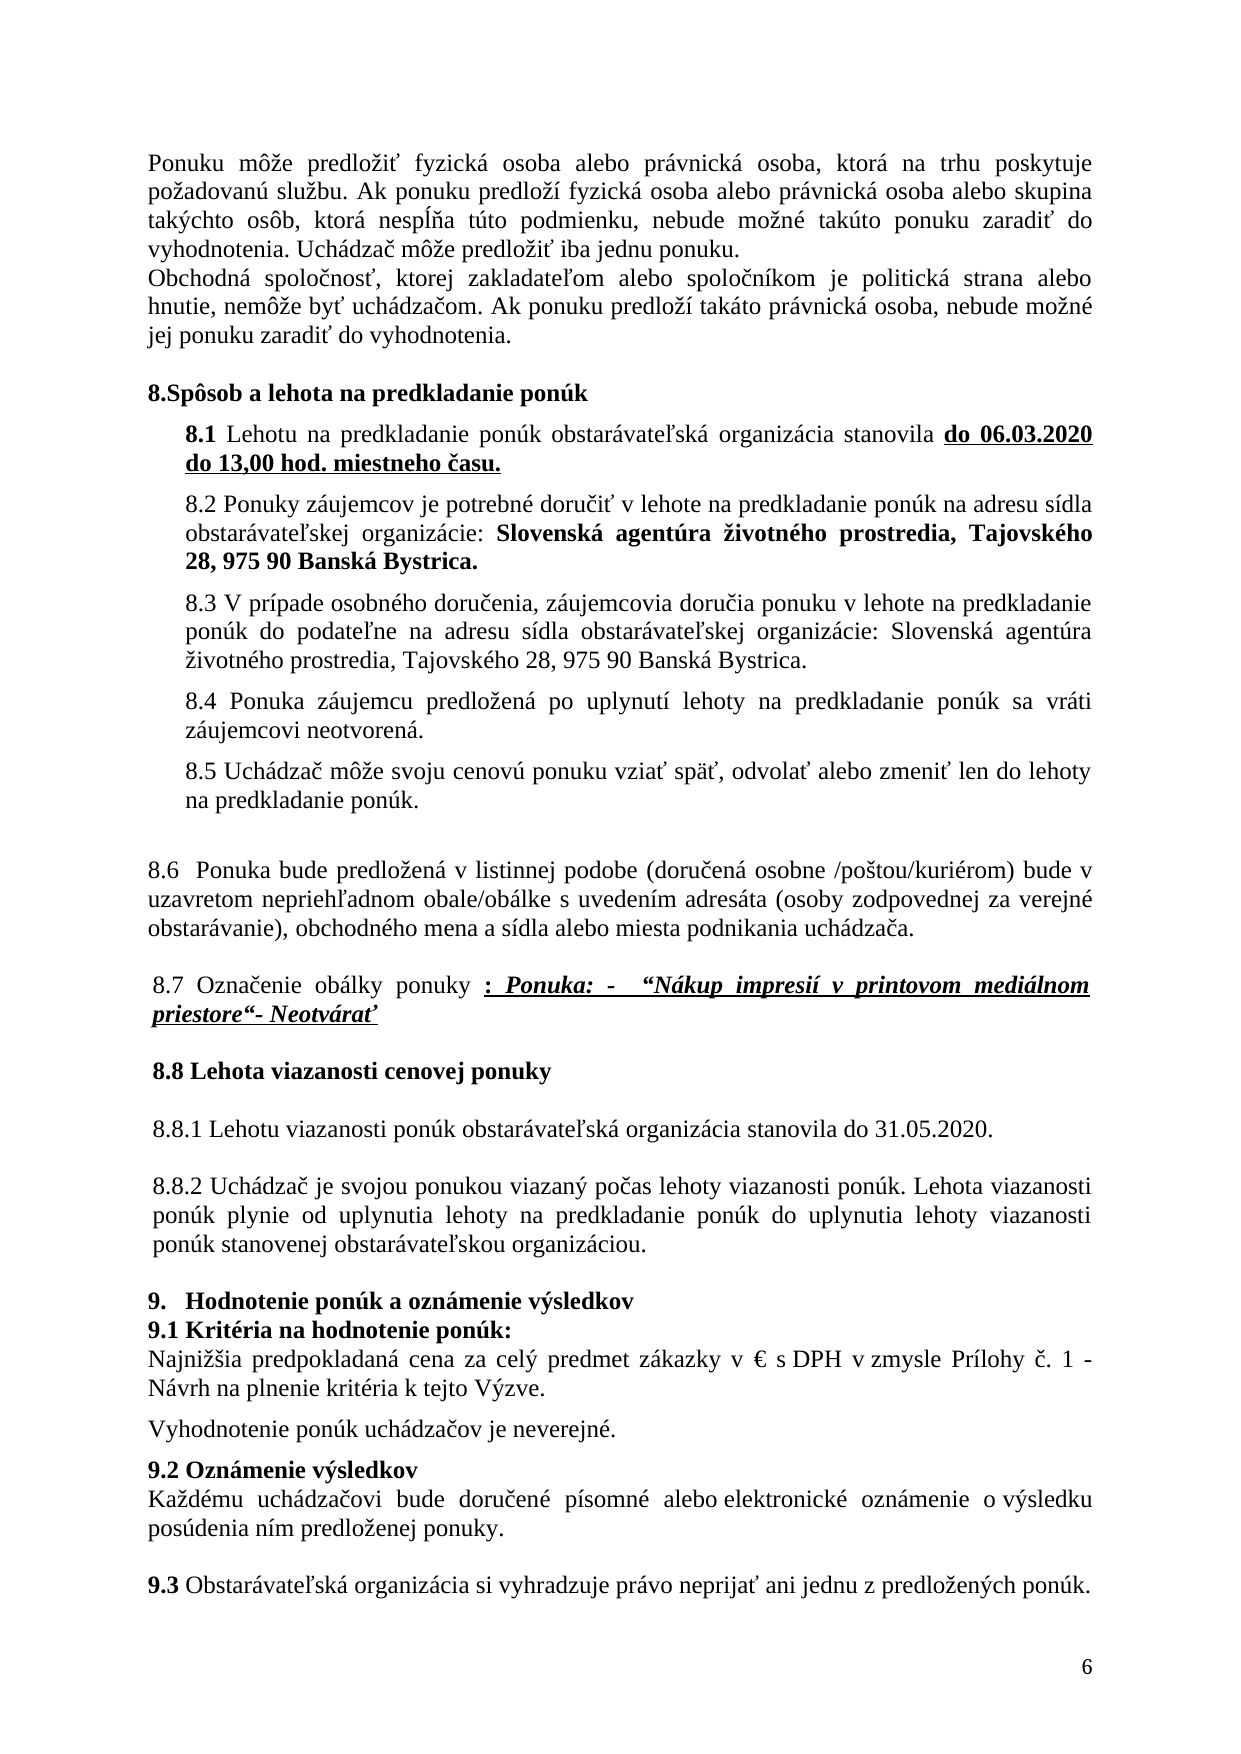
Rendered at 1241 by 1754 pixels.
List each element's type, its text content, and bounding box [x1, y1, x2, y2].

list 8.6 Ponuka bude predložená v listinnej podobe (doručená osobne /poštou/kuriérom) bude v uzavretom nepriehľadnom obale/obálke s uvedením adresáta (osoby zodpovednej za verejné obstarávanie), obchodného mena a sídla alebo miesta podnikania uchádzača. [148, 1040, 1093, 1126]
text 8.8 Lehota viazanosti cenovej ponuky [152, 1241, 1093, 1270]
text Obchodná spoločnosť, ktorej zakladateľom alebo spoločníkom je politická strana alebo hnutie, nemôže byť uchádzačom. Ak ponuku predloží takáto právnická osoba, nebude možné jej ponuku zaradiť do vyhodnotenia. [148, 448, 1093, 534]
text 8.8.2 Uchádzač je svojou ponukou viazaný počas lehoty viazanosti ponúk. Lehota viazanosti ponúk plynie od uplynutia lehoty na predkladanie ponúk do uplynutia lehoty viazanosti ponúk stanovenej obstarávateľskou organizáciou. [152, 1356, 1093, 1443]
text 8.Spôsob a lehota na predkladanie ponúk [148, 563, 1093, 591]
text 8.1 Lehotu na predkladanie ponúk obstarávateľská organizácia stanovila do 06.03.2020 do 13,00 hod. miestneho času. [185, 604, 1093, 661]
list 8.3 V prípade osobného doručenia, záujemcovia doručia ponuku v lehote na predkladanie ponúk do podateľne na adresu sídla obstarávateľskej organizácie: Slovenská agentúra životného prostredia, Tajovského 28, 975 90 Banská Bystrica. [185, 773, 1093, 859]
list Uchádzač oprávnený predložiť ponuku [148, 304, 1093, 333]
text Ponuku môže predložiť fyzická osoba alebo právnická osoba, ktorá na trhu poskytuje požadovanú službu. Ak ponuku predloží fyzická osoba alebo právnická osoba alebo skupina takýchto osôb, ktorá nespĺňa túto podmienku, nebude možné takúto ponuku zaradiť do vyhodnotenia. Uchádzač môže predložiť iba jednu ponuku. [148, 333, 1093, 448]
text 9.1 Kritéria na hodnotenie ponúk: [148, 1500, 1093, 1529]
list 8.5 Uchádzač môže svoju cenovú ponuku vziať späť, odvolať alebo zmeniť len do lehoty na predkladanie ponúk. [185, 941, 1093, 999]
text 8.7 Označenie obálky ponuky : Ponuka: - “Nákup impresií v printovom mediálnom priestore“- Neotvárať [152, 1155, 1093, 1213]
list 8.2 Ponuky záujemcov je potrebné doručiť v lehote na predkladanie ponúk na adresu sídla obstarávateľskej organizácie: Slovenská agentúra životného prostredia, Tajovského 28, 975 90 Banská Bystrica. [185, 674, 1093, 760]
text Najnižšia predpokladaná cena za celý predmet zákazky v € s DPH v zmysle Prílohy č. 1 - Návrh na plnenie kritéria k tejto Výzve. [148, 1529, 1093, 1586]
list Hodnotenie ponúk a oznámenie výsledkov [148, 1471, 1093, 1500]
text 8.8.1 Lehotu viazanosti ponúk obstarávateľská organizácia stanovila do 31.05.2020. [152, 1299, 1093, 1328]
list 8.4 Ponuka záujemcu predložená po uplynutí lehoty na predkladanie ponúk sa vráti záujemcovi neotvorená. [185, 871, 1093, 929]
text Všetky náklady a výdavky spojené s prípravou a predložením ponuky znáša uchádzač bez finančného nároku voči obstarávateľskej organizácii, bez ohľadu na výsledok obstarávania. Ponuky doručené na adresu obstarávateľskej organizácie a predložené v lehote na predkladanie ponúk sa uchádzačom nevracajú. Zostávajú ako súčasť dokumentácie obstarávania. [148, 148, 1093, 291]
